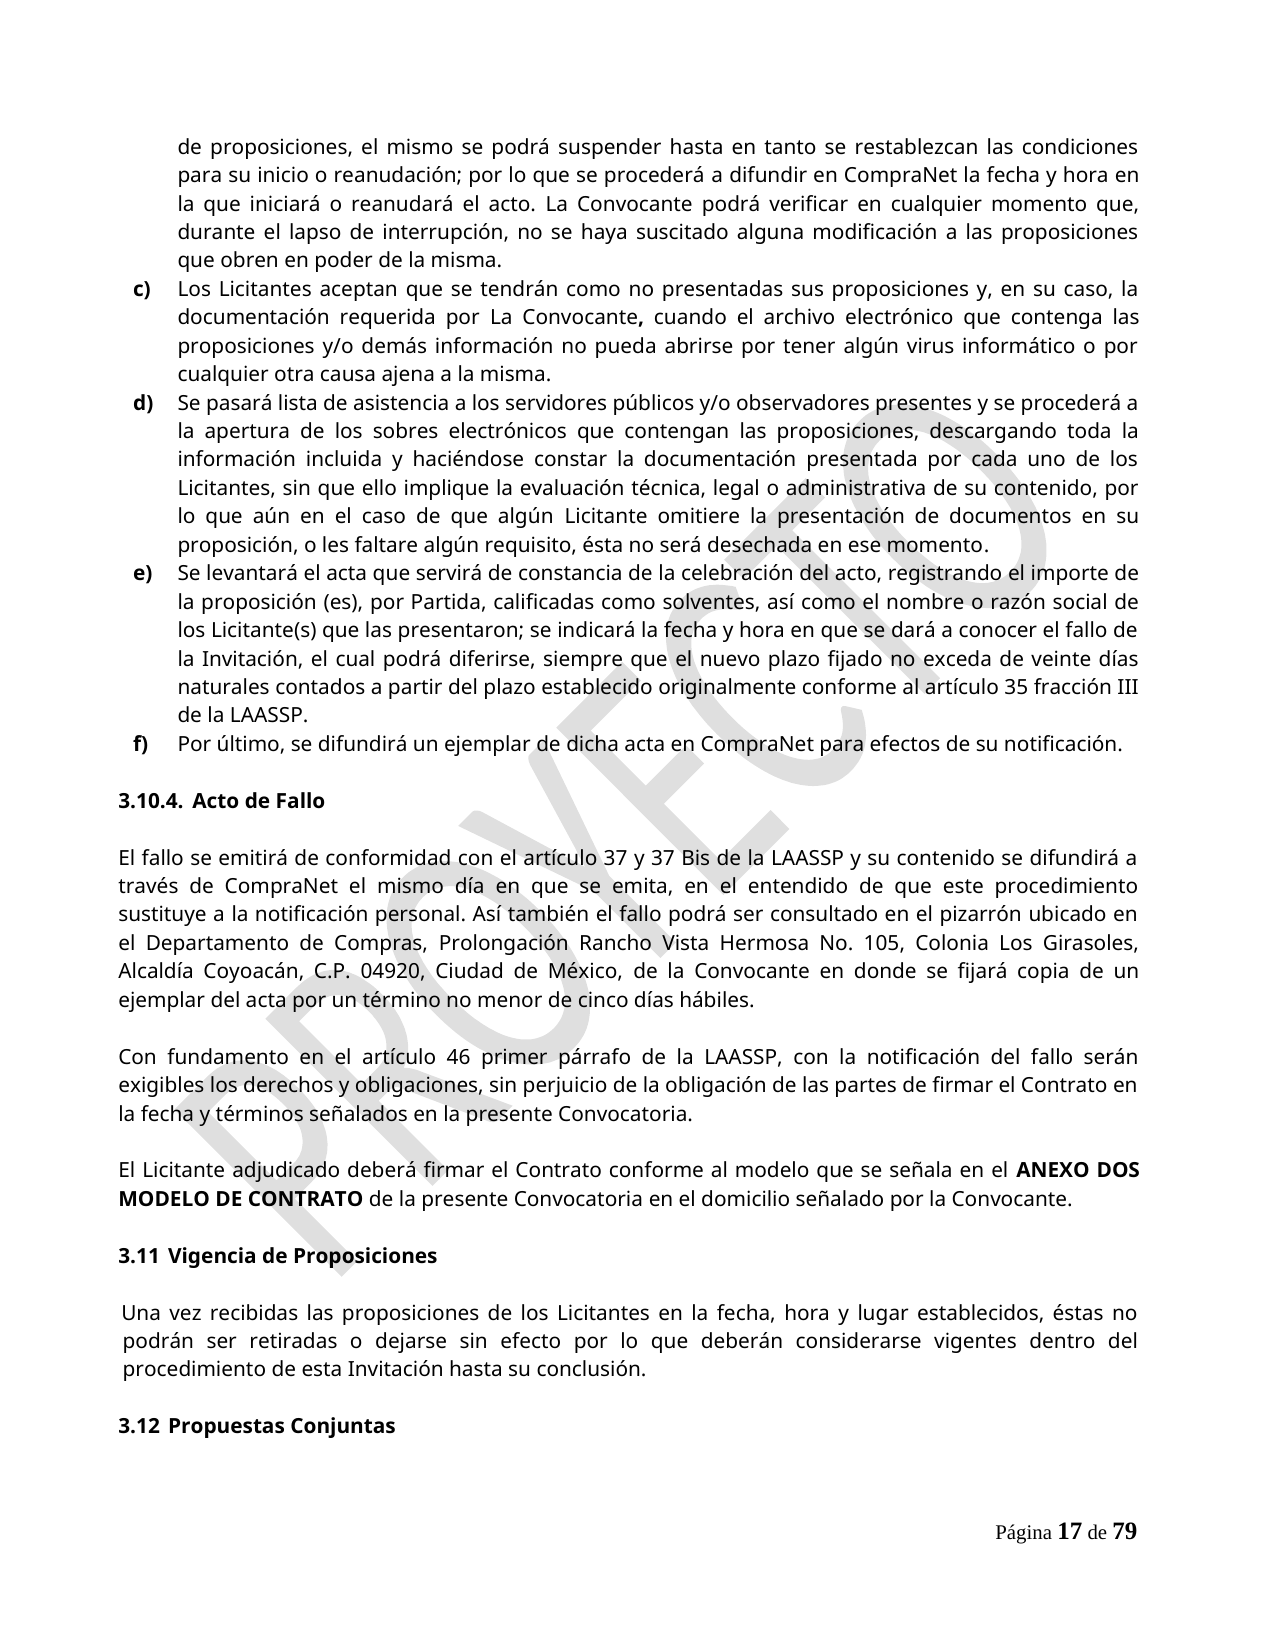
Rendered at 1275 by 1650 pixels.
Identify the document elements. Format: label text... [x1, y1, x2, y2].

list Vigencia de Proposiciones [118, 1241, 1140, 1269]
text Con fundamento en el artículo 46 primer párrafo de la LAASSP, con la notificación del fallo serán exigibles los derechos y obligaciones, sin perjuicio de la obligación de las partes de firmar el Contrato en la fecha y términos señalados en la presente Convocatoria. [118, 1042, 1140, 1127]
list Se levantará el acta que servirá de constancia de la celebración del acto, registrando el importe de la proposición (es), por Partida, calificadas como solventes, así como el nombre o razón social de los Licitante(s) que las presentaron; se indicará la fecha y hora en que se dará a conocer el fallo de la Invitación, el cual podrá diferirse, siempre que el nuevo plazo fijado no exceda de veinte días naturales contados a partir del plazo establecido originalmente conforme al artículo 35 fracción III de la LAASSP. [133, 558, 1140, 729]
list Propuestas Conjuntas [118, 1411, 1140, 1440]
list Se pasará lista de asistencia a los servidores públicos y/o observadores presentes y se procederá a la apertura de los sobres electrónicos que contengan las proposiciones, descargando toda la información incluida y haciéndose constar la documentación presentada por cada uno de los Licitantes, sin que ello implique la evaluación técnica, legal o administrativa de su contenido, por lo que aún en el caso de que algún Licitante omitiere la presentación de documentos en su proposición, o les faltare algún requisito, ésta no será desechada en ese momento. [133, 388, 1140, 558]
text El Licitante adjudicado deberá firmar el Contrato conforme al modelo que se señala en el ANEXO DOS MODELO DE CONTRATO de la presente Convocatoria en el domicilio señalado por la Convocante. [118, 1156, 1140, 1212]
text El fallo se emitirá de conformidad con el artículo 37 y 37 Bis de la LAASSP y su contenido se difundirá a través de CompraNet el mismo día en que se emita, en el entendido de que este procedimiento sustituye a la notificación personal. Así también el fallo podrá ser consultado en el pizarrón ubicado en el Departamento de Compras, Prolongación Rancho Vista Hermosa No. 105, Colonia Los Girasoles, Alcaldía Coyoacán, C.P. 04920, Ciudad de México, de la Convocante en donde se fijará copia de un ejemplar del acta por un término no menor de cinco días hábiles. [118, 843, 1140, 1013]
list Por último, se difundirá un ejemplar de dicha acta en CompraNet para efectos de su notificación. [133, 729, 1140, 757]
text Una vez recibidas las proposiciones de los Licitantes en la fecha, hora y lugar establecidos, éstas no podrán ser retiradas o dejarse sin efecto por lo que deberán considerarse vigentes dentro del procedimiento de esta Invitación hasta su conclusión. [118, 1298, 1137, 1383]
text 3.10.4. Acto de Fallo [239, 786, 1140, 814]
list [133, 132, 1140, 274]
list Los Licitantes aceptan que se tendrán como no presentadas sus proposiciones y, en su caso, la documentación requerida por La Convocante, cuando el archivo electrónico que contenga las proposiciones y/o demás información no pueda abrirse por tener algún virus informático o por cualquier otra causa ajena a la misma. [133, 274, 1140, 388]
